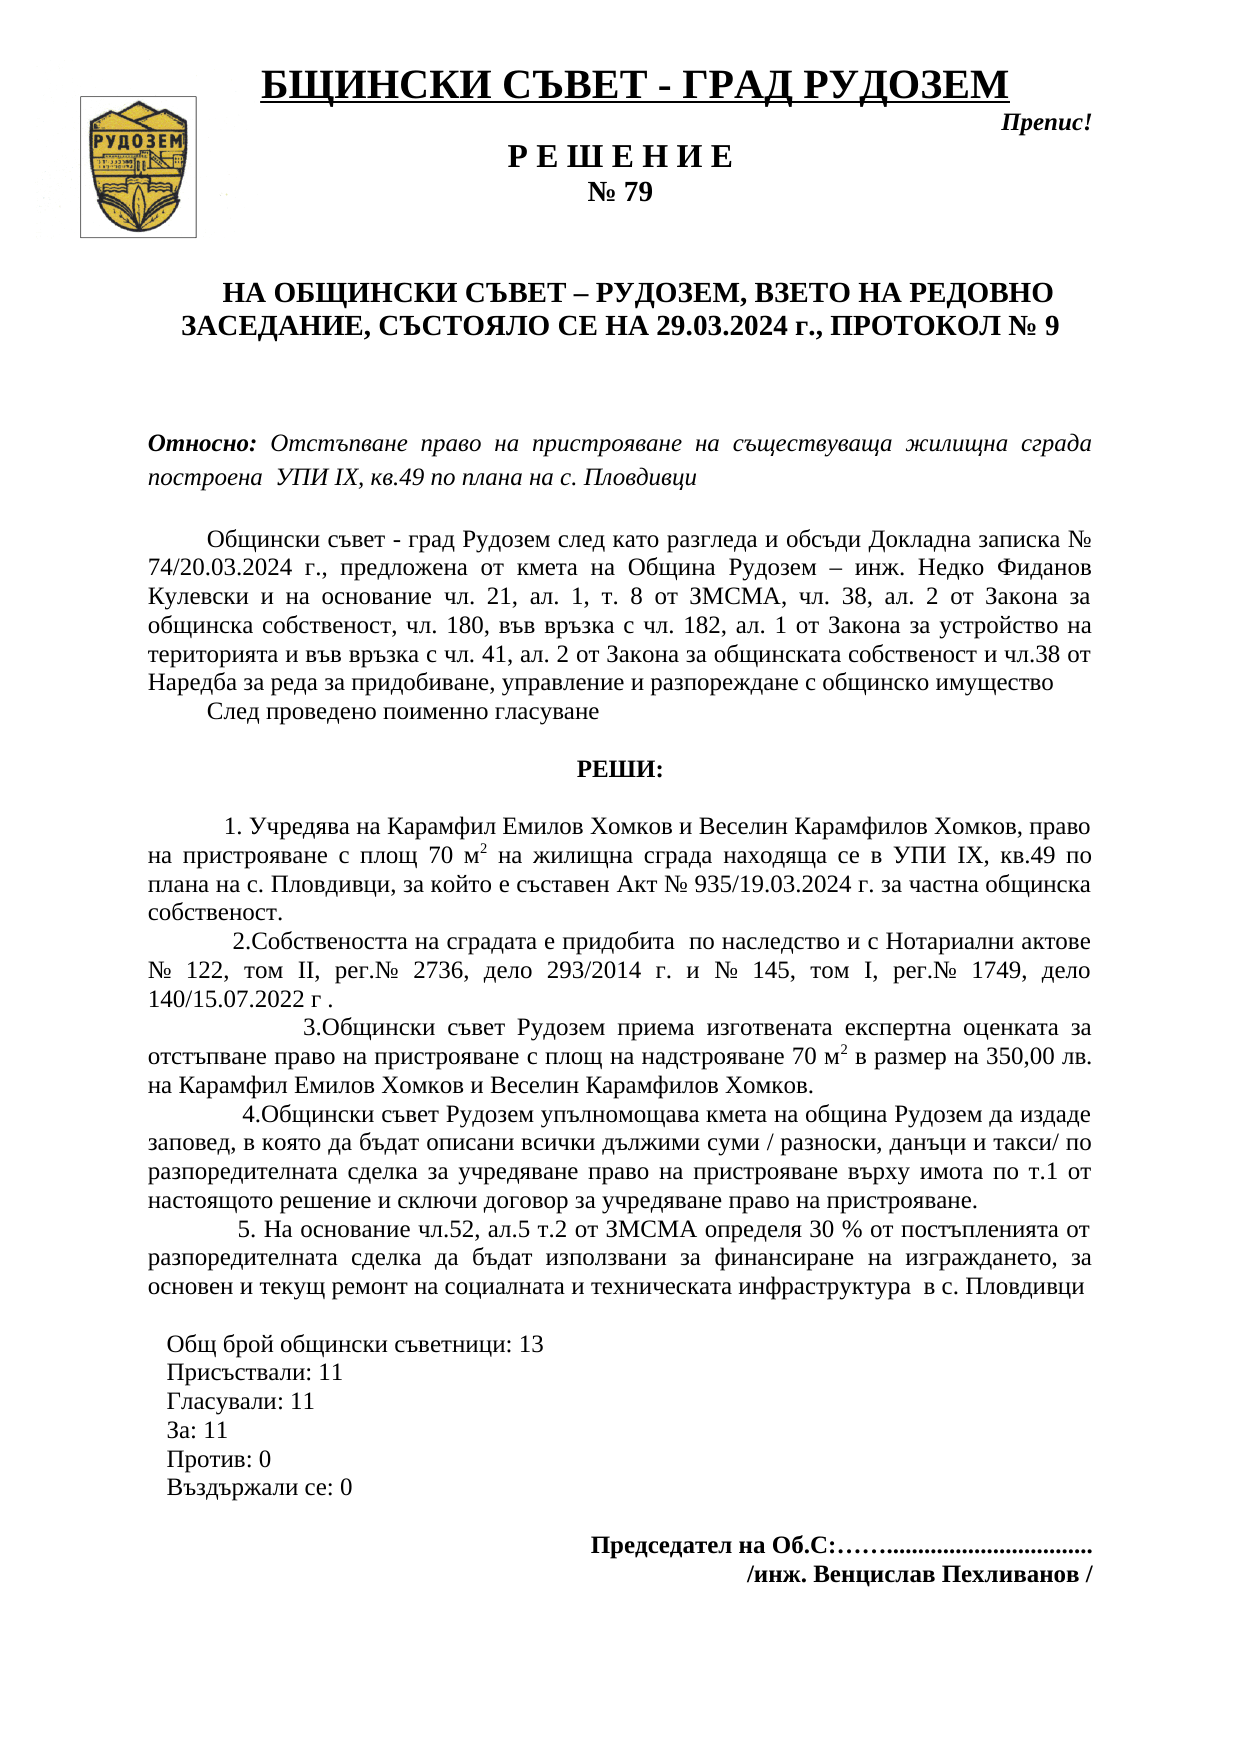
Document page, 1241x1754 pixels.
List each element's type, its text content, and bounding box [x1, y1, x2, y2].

text Препис! [261, 107, 1093, 136]
text Въздържали се: 0 [148, 1472, 1093, 1501]
text 3.Общински съвет Рудозем приема изготвената експертна оценката за отстъпване право на пристрояване с площ на надстрояване 70 м2 в размер на 350,00 лв. на Карамфил Емилов Хомков и Веселин Карамфилов Хомков. [148, 1012, 1093, 1099]
text Против: 0 [148, 1444, 1093, 1472]
text Относно: Отстъпване право на пристрояване на съществуваща жилищна сграда построена УПИ ІХ, кв.49 по плана на с. Пловдивци [148, 428, 1093, 490]
text Присъствали: 11 [148, 1357, 1093, 1386]
text Общински съвет - град Рудозем след като разгледа и обсъди Докладна записка № 74/20.03.2024 г., предложена от кмета на Община Рудозем – инж. Недко Фиданов Кулевски и на основание чл. 21, ал. 1, т. 8 от ЗМСМА, чл. 38, ал. 2 от Закона за общинска собственост, чл. 180, във връзка с чл. 182, ал. 1 от Закона за устройство на територията и във връзка с чл. 41, ал. 2 от Закона за общинската собственост и чл.38 от Наредба за реда за придобиване, управление и разпореждане с общинско имущество [148, 524, 1093, 696]
text № 79 [261, 174, 1093, 208]
text НА ОБЩИНСКИ СЪВЕТ – РУДОЗЕМ, ВЗЕТО НА РЕДОВНО ЗАСЕДАНИЕ, СЪСТОЯЛО СЕ НА 29.03.2024 г., ПРОТОКОЛ № 9 [148, 275, 1093, 342]
text 2.Собствеността на сградата е придобита по наследство и с Нотариални актове № 122, том ІІ, рег.№ 2736, дело 293/2014 г. и № 145, том І, рег.№ 1749, дело 140/15.07.2022 г . [148, 926, 1093, 1012]
text За: 11 [148, 1415, 1093, 1444]
text 5. На основание чл.52, ал.5 т.2 от ЗМСМА определя 30 % от постъпленията от разпоредителната сделка да бъдат използвани за финансиране на изграждането, за основен и текущ ремонт на социалната и техническата инфраструктура в с. Пловдивци [148, 1214, 1093, 1300]
text ОБЩИНСКИ СЪВЕТ - ГРАД РУДОЗЕМ [261, 59, 1090, 107]
text Председател на Об.С:……................................. [148, 1530, 1093, 1559]
text Общ брой общински съветници: 13 [148, 1329, 1093, 1357]
text 4.Общински съвет Рудозем упълномощава кмета на община Рудозем да издаде заповед, в която да бъдат описани всички дължими суми / разноски, данъци и такси/ по разпоредителната сделка за учредяване право на пристрояване върху имота по т.1 от настоящото решение и сключи договор за учредяване право на пристрояване. [148, 1099, 1093, 1214]
picture [35, 59, 261, 239]
text /инж. Венцислав Пехливанов / [148, 1559, 1093, 1587]
text След проведено поименно гласуване [148, 696, 1093, 725]
text Гласували: 11 [148, 1386, 1093, 1415]
text РЕШИ: [148, 754, 1093, 782]
text 1. Учредява на Карамфил Емилов Хомков и Веселин Карамфилов Хомков, право на пристрояване с площ 70 м2 на жилищна сграда находяща се в УПИ ІХ, кв.49 по плана на с. Пловдивци, за който е съставен Акт № 935/19.03.2024 г. за частна общинска собственост. [148, 811, 1093, 926]
text Р Е Ш Е Н И Е [261, 136, 1093, 174]
